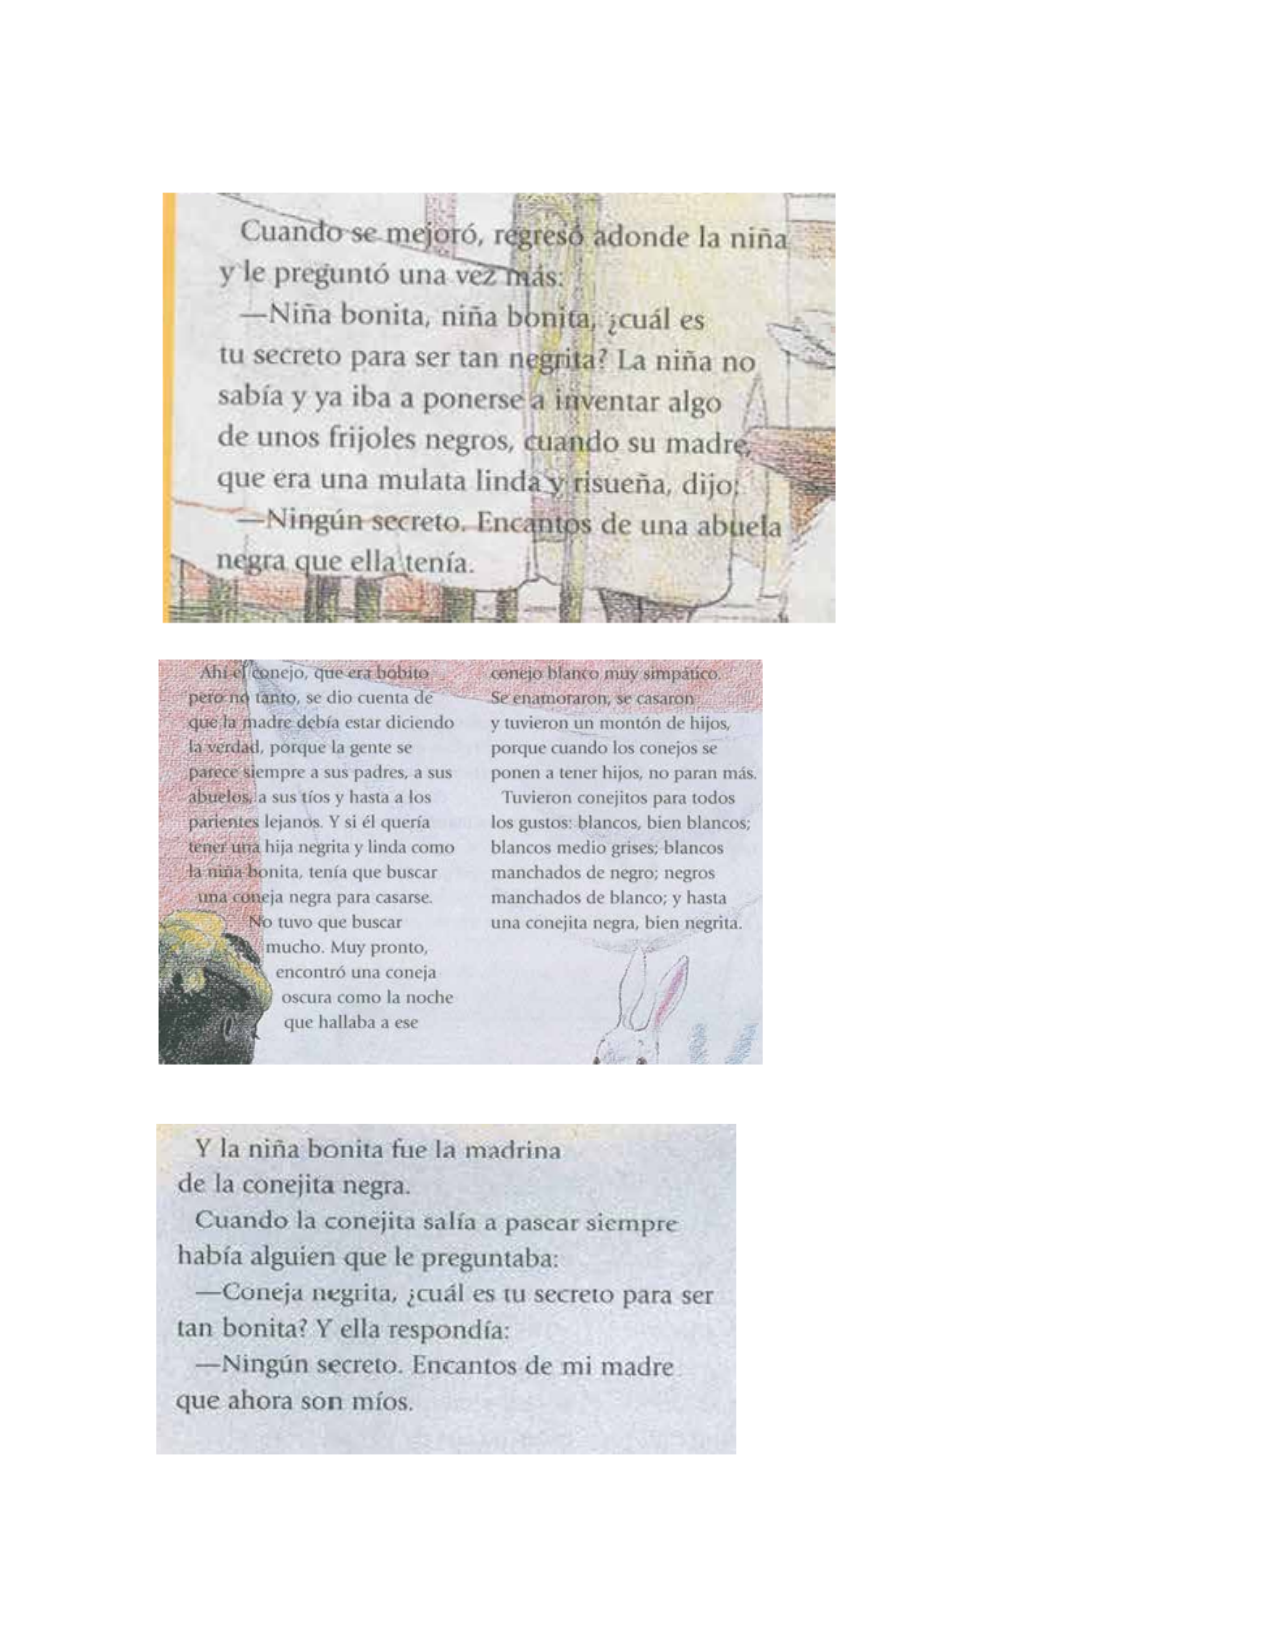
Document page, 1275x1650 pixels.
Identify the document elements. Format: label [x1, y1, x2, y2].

picture [147, 177, 852, 1079]
picture [147, 1110, 748, 1465]
